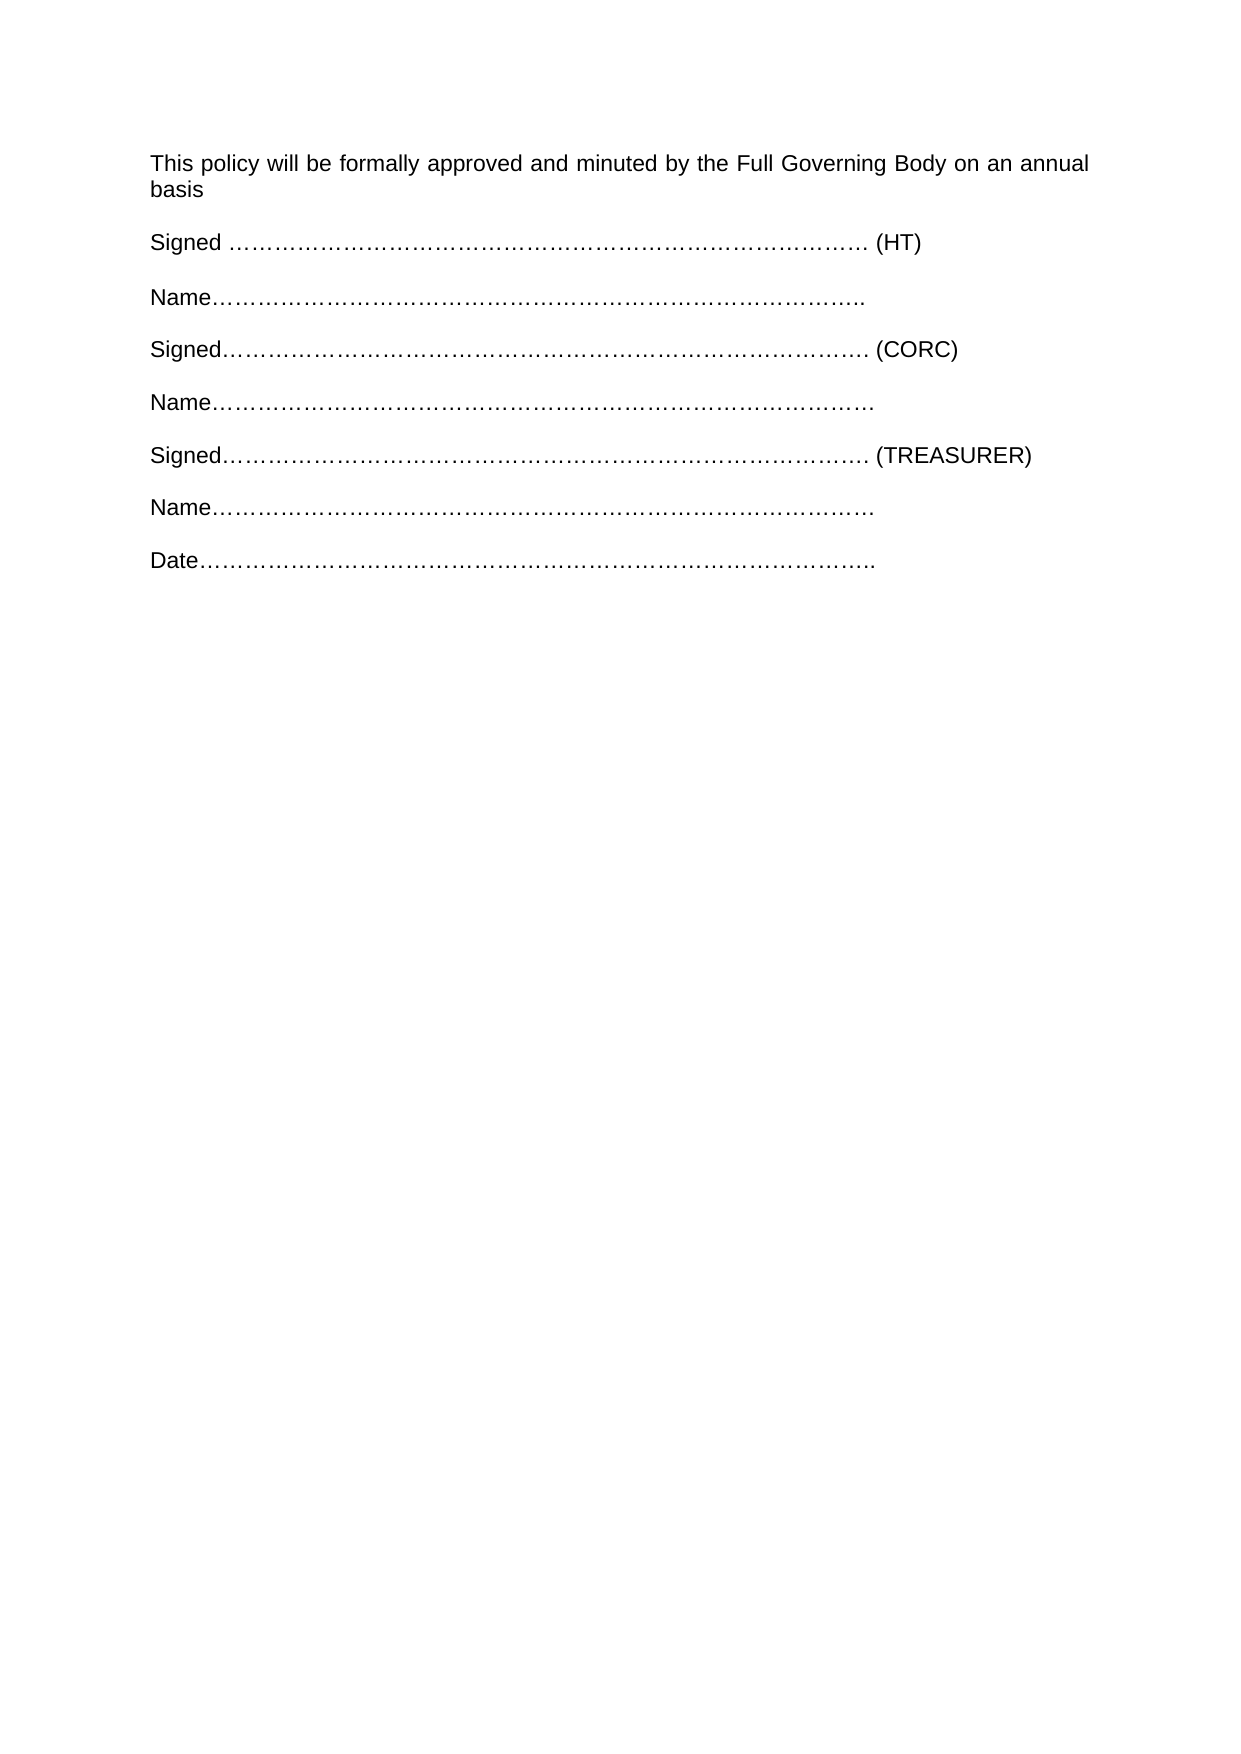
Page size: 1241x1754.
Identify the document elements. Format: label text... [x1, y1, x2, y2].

text This policy will be formally approved and minuted by the Full Governing Body on an annual basis [150, 150, 1090, 203]
text Name…………………………………………………………………………… [150, 389, 1090, 415]
text Signed…………………………………………………………………………. (CORC) [150, 336, 1090, 362]
text Name…………………………………………………………………………… [150, 494, 1090, 521]
text Date…………………………………………………………………………….. [150, 547, 1090, 573]
text Signed…………………………………………………………………………. (TREASURER) [150, 442, 1090, 468]
text Name………………………………………………………………………….. [150, 283, 1090, 310]
text Signed ………………………………………………………………………… (HT) [150, 229, 1090, 255]
